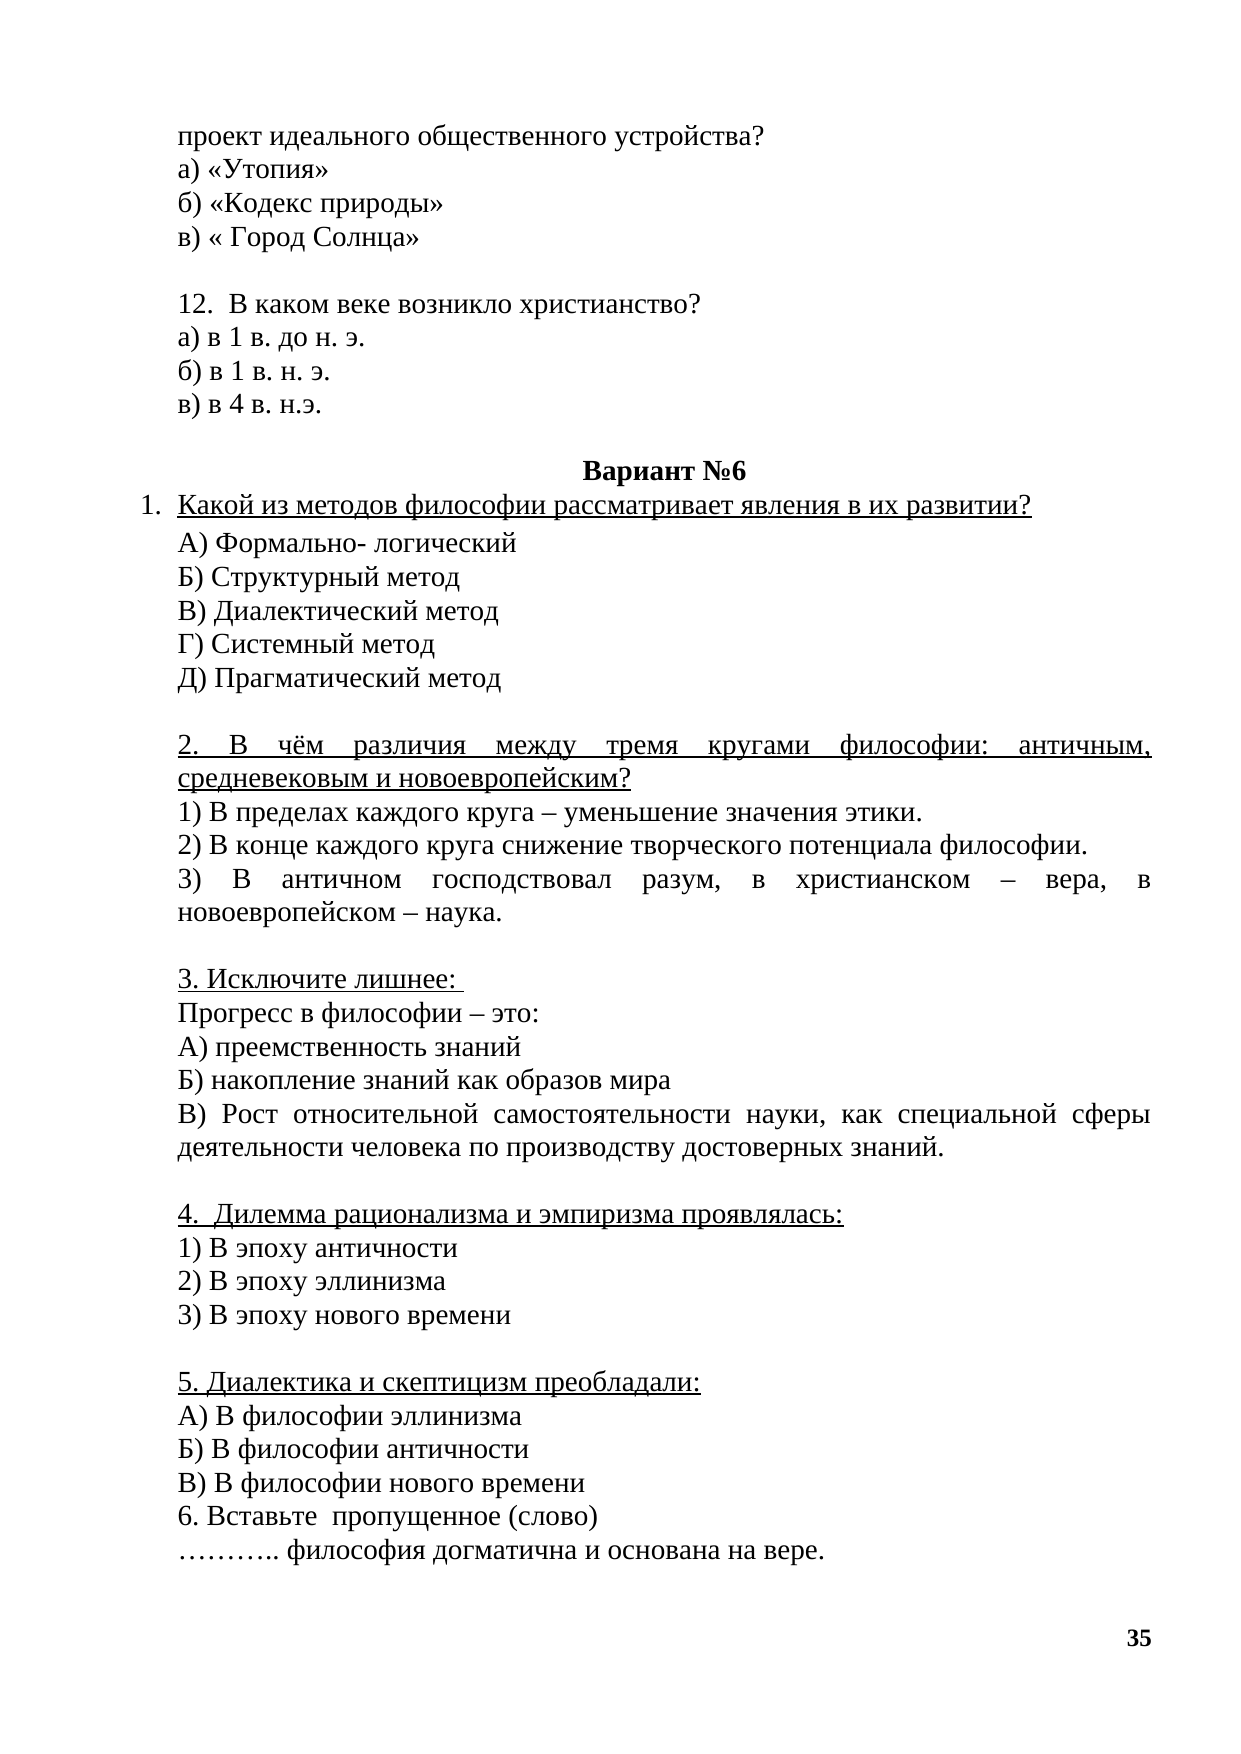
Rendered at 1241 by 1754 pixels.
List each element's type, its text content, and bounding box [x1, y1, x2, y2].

text 6. Вставьте пропущенное (слово) [177, 1498, 1152, 1532]
text 1) В пределах каждого круга – уменьшение значения этики. [177, 794, 1152, 827]
text 4. Дилемма рационализма и эмпиризма проявлялась: [177, 1196, 1152, 1230]
text б) «Кодекс природы» [177, 185, 1152, 219]
text 1) В эпоху античности [177, 1230, 1152, 1263]
text Б) Структурный метод [177, 559, 1152, 593]
text А) Формально- логический [177, 526, 1152, 559]
text 3) В античном господствовал разум, в христианском – вера, в новоевропейском – наука. [177, 861, 1152, 928]
text 12. В каком веке возникло христианство? [177, 286, 1152, 319]
text В) Диалектический метод [177, 593, 1152, 626]
text 2. В чём различия между тремя кругами философии: античным, средневековым и новоевропейским? [177, 727, 1152, 756]
text б) в 1 в. н. э. [177, 353, 1152, 386]
text 3) В эпоху нового времени [177, 1297, 1152, 1331]
text 3. Исключите лишнее: [177, 962, 1152, 995]
text 2) В конце каждого круга снижение творческого потенциала философии. [177, 827, 1152, 861]
text Прогресс в философии – это: [177, 995, 1152, 1029]
text а) в 1 в. до н. э. [177, 319, 1152, 353]
text А) преемственность знаний [177, 1029, 1152, 1062]
text 2. В чём различия между тремя кругами философии: античным, средневековым и новоевропейским? [177, 757, 1152, 794]
text 2) В эпоху эллинизма [177, 1263, 1152, 1297]
text В) В философии нового времени [177, 1465, 1152, 1498]
text в) « Город Солнца» [177, 219, 1152, 252]
list Какой из методов философии рассматривает явления в их развитии? [140, 487, 1152, 521]
text в) в 4 в. н.э. [177, 386, 1152, 420]
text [177, 118, 1152, 152]
text В) Рост относительной самостоятельности науки, как специальной сферы деятельности человека по производству достоверных знаний. [177, 1096, 1152, 1163]
text А) В философии эллинизма [177, 1398, 1152, 1431]
text а) «Утопия» [177, 152, 1152, 185]
text 5. Диалектика и скептицизм преобладали: [177, 1364, 1152, 1398]
text Вариант №6 [177, 453, 1152, 487]
text Д) Прагматический метод [177, 660, 1152, 693]
text Г) Системный метод [177, 626, 1152, 660]
text ……….. философия догматична и основана на вере. [177, 1532, 1152, 1565]
text Б) накопление знаний как образов мира [177, 1062, 1152, 1096]
text Б) В философии античности [177, 1431, 1152, 1465]
